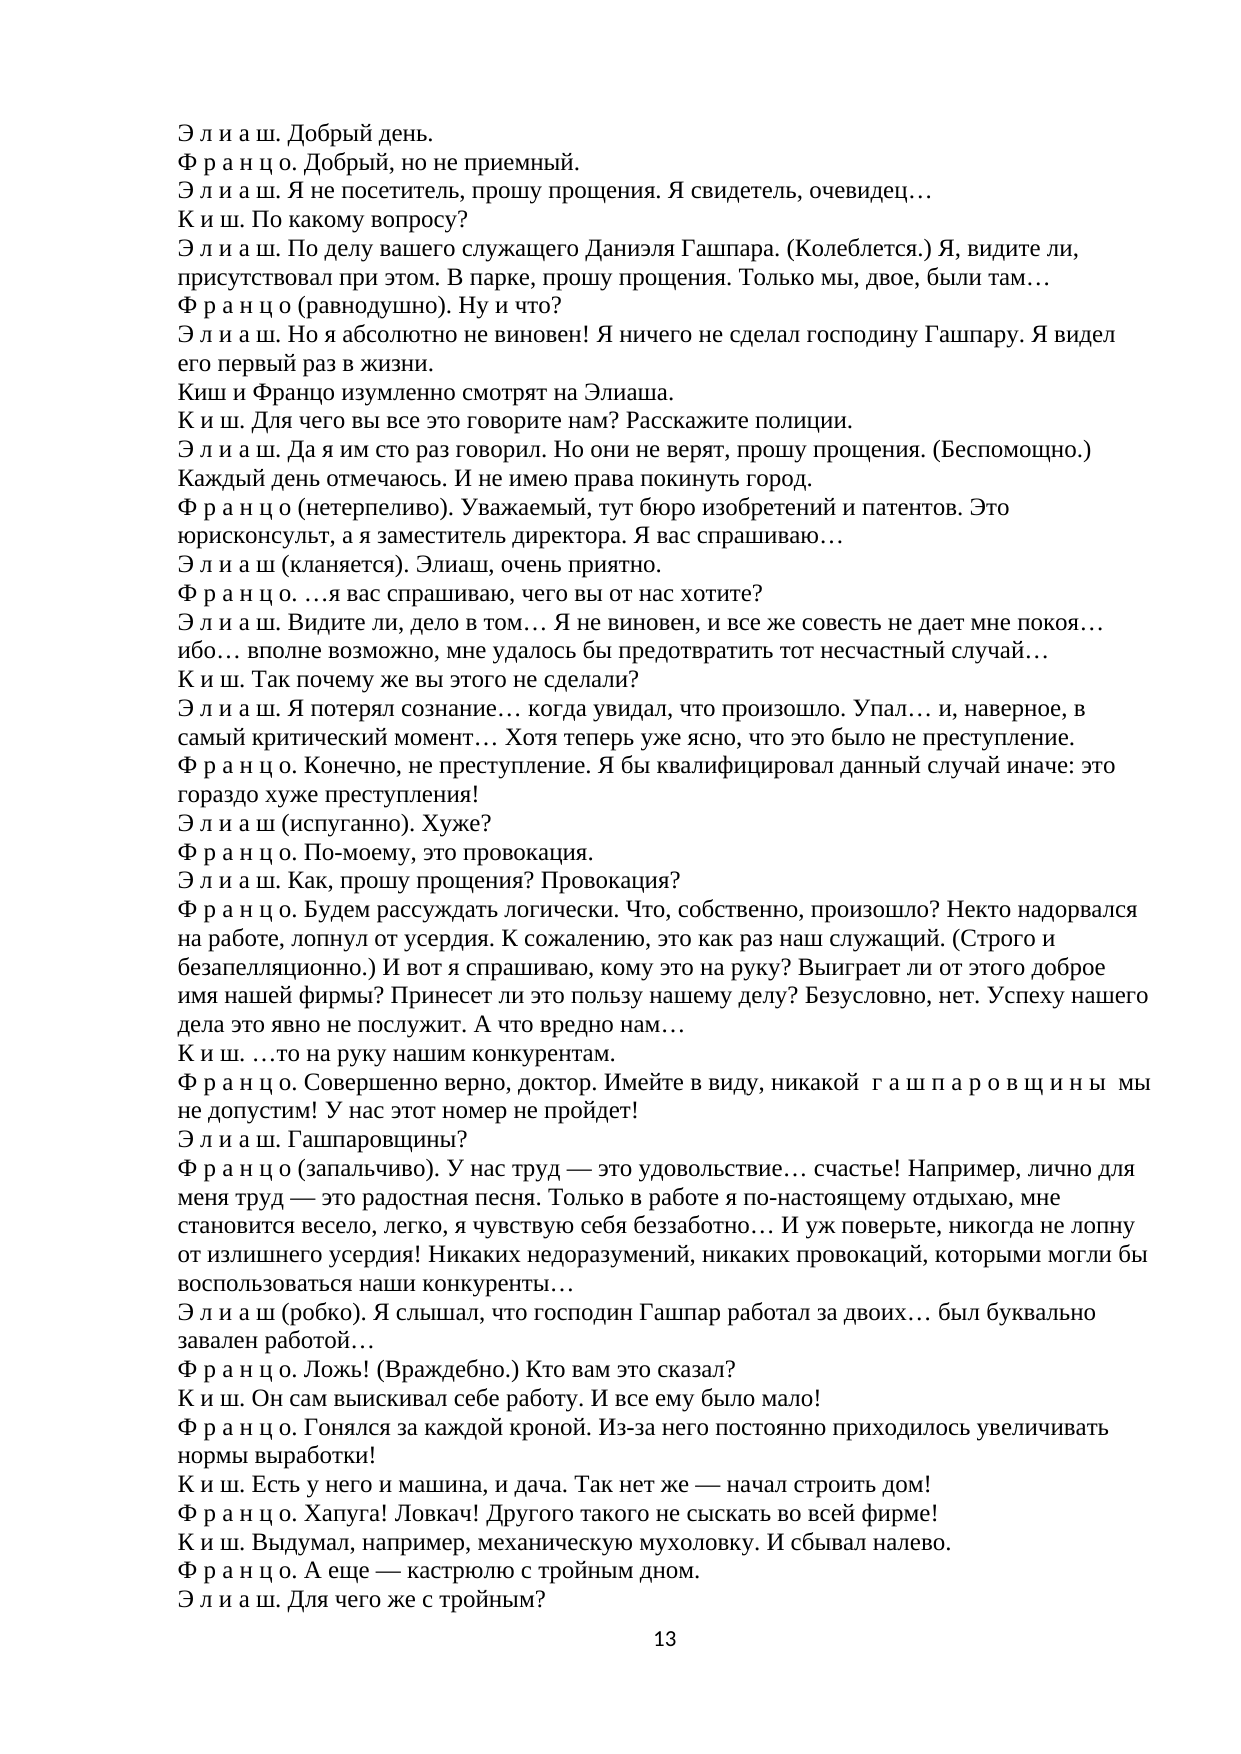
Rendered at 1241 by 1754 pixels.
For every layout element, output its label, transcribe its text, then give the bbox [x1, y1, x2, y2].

text К и ш. Есть у него и машина, и дача. Так нет же — начал строить дом! [177, 1469, 1152, 1498]
text Ф р а н ц о. Ложь! (Враждебно.) Кто вам это сказал? [177, 1354, 1152, 1383]
text Ф р а н ц о. Конечно, не преступление. Я бы квалифицировал данный случай иначе: это гораздо хуже преступления! [177, 751, 1152, 808]
text К и ш. Он сам выискивал себе работу. И все ему было мало! [177, 1383, 1152, 1412]
text Э л и а ш. Да я им сто раз говорил. Но они не верят, прошу прощения. (Беспомощно.) Каждый день отмечаюсь. И не имею права покинуть город. [177, 434, 1152, 492]
text Э л и а ш. Видите ли, дело в том… Я не виновен, и все же совесть не дает мне покоя… ибо… вполне возможно, мне удалось бы предотвратить тот несчастный случай… [177, 607, 1152, 664]
text К и ш. Так почему же вы этого не сделали? [177, 664, 1152, 693]
text Ф р а н ц о. Будем рассуждать логически. Что, собственно, произошло? Некто надорвался на работе, лопнул от усердия. К сожалению, это как раз наш служащий. (Строго и безапелляционно.) И вот я спрашиваю, кому это на руку? Выиграет ли от этого доброе имя нашей фирмы? Принесет ли это пользу нашему делу? Безусловно, нет. Успеху нашего дела это явно не послужит. А что вредно нам… [177, 894, 1152, 1038]
text Э л и а ш. По делу вашего служащего Даниэля Гашпара. (Колеблется.) Я, видите ли, присутствовал при этом. В парке, прошу прощения. Только мы, двое, были там… [177, 233, 1152, 291]
text Ф р а н ц о. Гонялся за каждой кроной. Из-за него постоянно приходилось увеличивать нормы выработки! [177, 1412, 1152, 1469]
text Э л и а ш. Я потерял сознание… когда увидал, что произошло. Упал… и, наверное, в самый критический момент… Хотя теперь уже ясно, что это было не преступление. [177, 693, 1152, 751]
text Э л и а ш. Для чего же с тройным? [177, 1584, 1152, 1613]
text Ф р а н ц о (равнодушно). Ну и что? [177, 291, 1152, 319]
text Э л и а ш (кланяется). Элиаш, очень приятно. [177, 549, 1152, 578]
text К и ш. …то на руку нашим конкурентам. [177, 1038, 1152, 1067]
text К и ш. По какому вопросу? [177, 204, 1152, 233]
text К и ш. Для чего вы все это говорите нам? Расскажите полиции. [177, 406, 1152, 434]
text К и ш. Выдумал, например, механическую мухоловку. И сбывал налево. [177, 1527, 1152, 1556]
text Э л и а ш. Но я абсолютно не виновен! Я ничего не сделал господину Гашпару. Я видел его первый раз в жизни. [177, 319, 1152, 377]
text Ф р а н ц о. Хапуга! Ловкач! Другого такого не сыскать во всей фирме! [177, 1498, 1152, 1527]
text Э л и а ш. Я не посетитель, прошу прощения. Я свидетель, очевидец… [177, 176, 1152, 204]
text Э л и а ш. Добрый день. [177, 118, 1152, 147]
text Киш и Францо изумленно смотрят на Элиаша. [177, 377, 1152, 406]
text Ф р а н ц о. Совершенно верно, доктор. Имейте в виду, никакой г а ш п а р о в щ и н ы мы не допустим! У нас этот номер не пройдет! [177, 1067, 1152, 1124]
text Ф р а н ц о (запальчиво). У нас труд — это удовольствие… счастье! Например, лично для меня труд — это радостная песня. Только в работе я по-настоящему отдыхаю, мне становится весело, легко, я чувствую себя беззаботно… И уж поверьте, никогда не лопну от излишнего усердия! Никаких недоразумений, никаких провокаций, которыми могли бы воспользоваться наши конкуренты… [177, 1153, 1152, 1297]
text Ф р а н ц о. По-моему, это провокация. [177, 837, 1152, 866]
text Ф р а н ц о. Добрый, но не приемный. [177, 147, 1152, 176]
text Ф р а н ц о. А еще — кастрюлю с тройным дном. [177, 1556, 1152, 1584]
text Ф р а н ц о. …я вас спрашиваю, чего вы от нас хотите? [177, 578, 1152, 607]
text Э л и а ш. Как, прошу прощения? Провокация? [177, 866, 1152, 894]
text Ф р а н ц о (нетерпеливо). Уважаемый, тут бюро изобретений и патентов. Это юрисконсульт, а я заместитель директора. Я вас спрашиваю… [177, 492, 1152, 549]
text Э л и а ш. Гашпаровщины? [177, 1124, 1152, 1153]
text Э л и а ш (испуганно). Хуже? [177, 808, 1152, 837]
text Э л и а ш (робко). Я слышал, что господин Гашпар работал за двоих… был буквально завален работой… [177, 1297, 1152, 1354]
